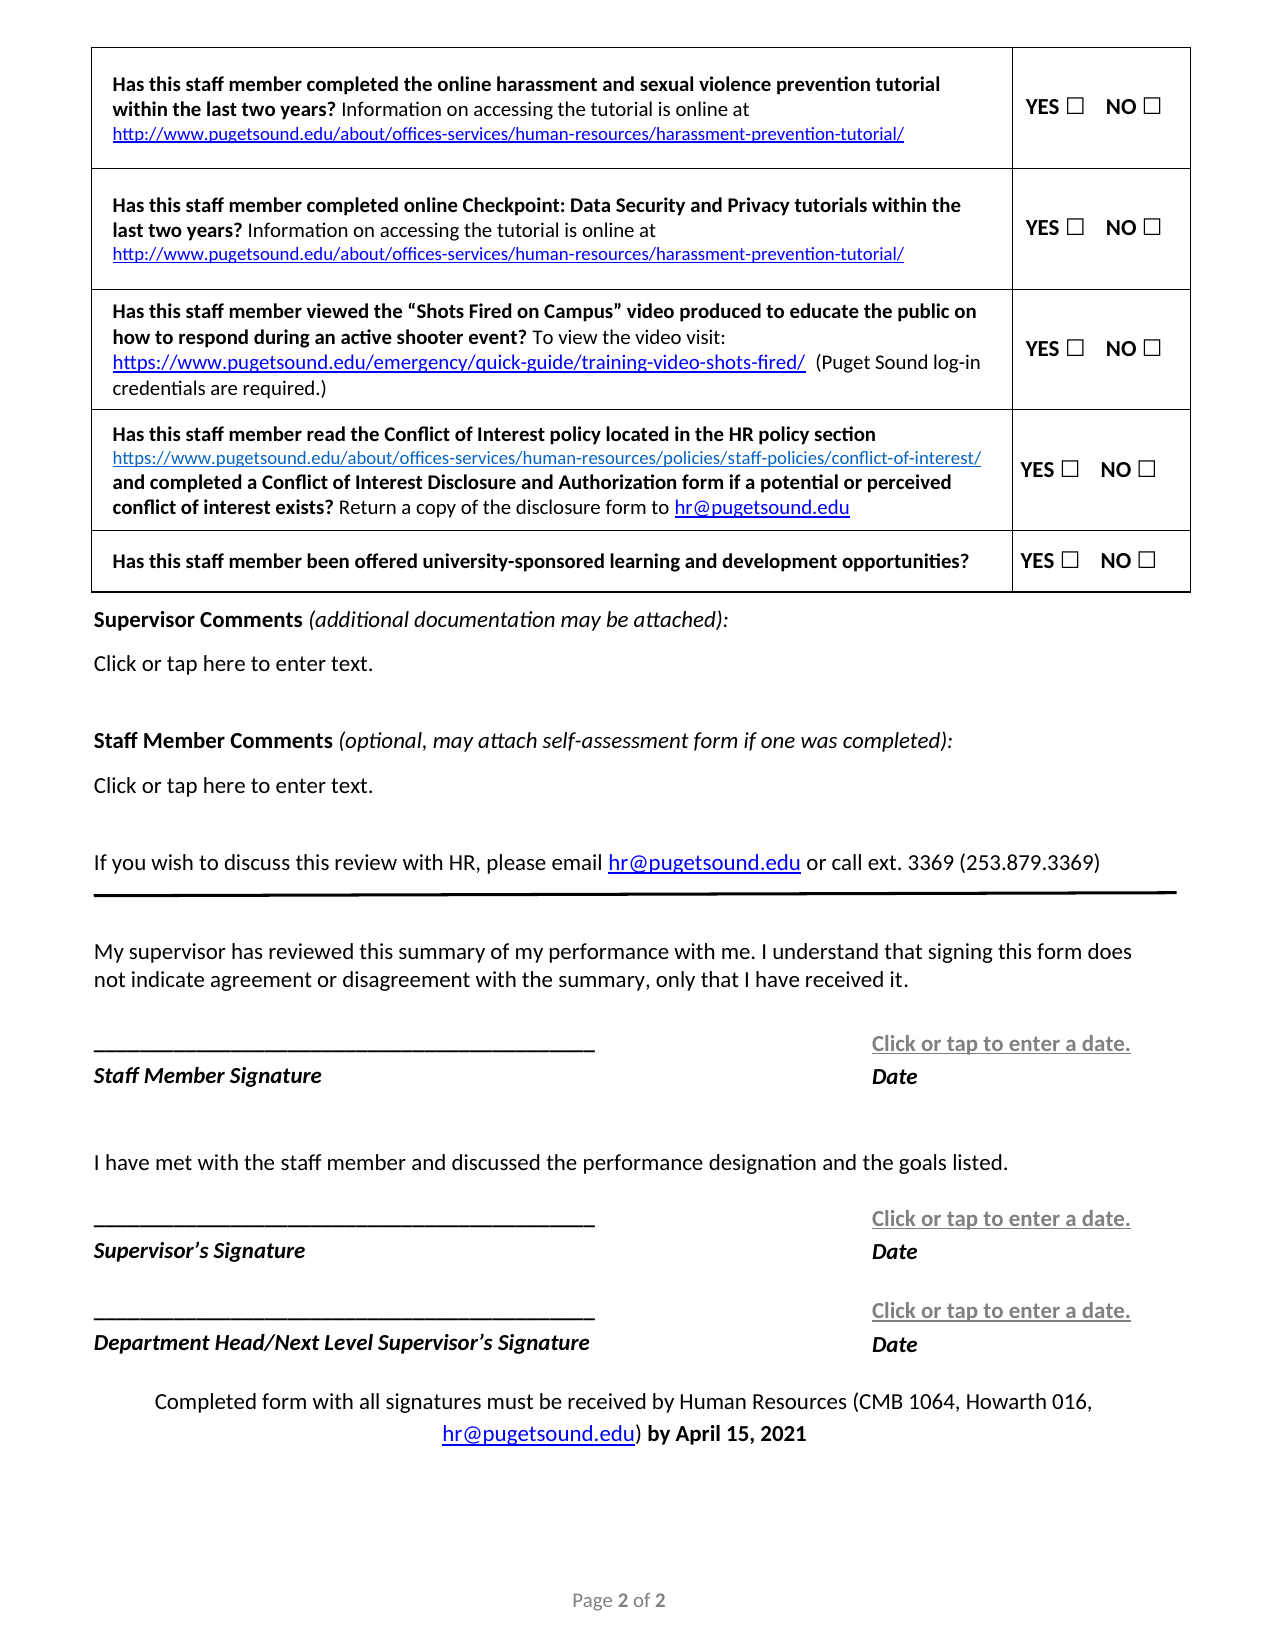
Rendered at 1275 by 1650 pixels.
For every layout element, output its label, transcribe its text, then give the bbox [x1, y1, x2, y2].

table_cell YES NO [1013, 410, 1190, 530]
table_cell YES NO [1013, 290, 1190, 409]
table_cell Has this staff member read the Conflict of Interest policy located in the HR policy section https://www.pugetsound.edu/about/offices-services/human-resources/policies/staff-policies/conflict-of-interest/ and completed a Conflict of Interest Disclosure and Authorization form if a potential or perceived conflict of interest exists? Return a copy of the disclosure form to hr@pugetsound.edu [92, 410, 1012, 530]
table_cell YES NO [1013, 48, 1190, 168]
text Supervisor Comments (additional documentation may be attached): [94, 605, 1155, 633]
text My supervisor has reviewed this summary of my performance with me. I understand that signing this form does not indicate agreement or disagreement with the summary, only that I have received it. [94, 937, 1148, 993]
subtitle ____________________________________________ Department Head/Next Level Supervisor’s Signature Date [94, 1295, 1155, 1358]
subtitle Completed form with all signatures must be received by Human Resources (CMB 1064, Howarth 016, hr@pugetsound.edu) by April 15, 2021 [94, 1387, 1155, 1447]
table_cell YES NO [1013, 169, 1190, 288]
table_cell YES NO [1013, 531, 1190, 591]
table_cell Has this staff member viewed the “Shots Fired on Campus” video produced to educate the public on how to respond during an active shooter event? To view the video visit: https://www.pugetsound.edu/emergency/quick-guide/training-video-shots-fired/ (Puget Sound log-in credentials are required.) [92, 290, 1012, 409]
text Staff Member Comments (optional, may attach self-assessment form if one was completed): [94, 694, 1155, 754]
subtitle ____________________________________________ Supervisor’s Signature Date [94, 1202, 1155, 1265]
table_cell Has this staff member completed online Checkpoint: Data Security and Privacy tutorials within the last two years? Information on accessing the tutorial is online at http://www.pugetsound.edu/about/offices-services/human-resources/harassment-prevention-tutorial/ [92, 169, 1012, 288]
table_cell Has this staff member been offered university-sponsored learning and development opportunities? [92, 531, 1012, 591]
subtitle ____________________________________________ Staff Member Signature Date [94, 993, 1155, 1090]
table_cell Has this staff member completed the online harassment and sexual violence prevention tutorial within the last two years? Information on accessing the tutorial is online at http://www.pugetsound.edu/about/offices-services/human-resources/harassment-prevention-tutorial/ [92, 48, 1012, 168]
text If you wish to discuss this review with HR, please email hr@pugetsound.edu or call ext. 3369 (253.879.3369) [94, 816, 1155, 876]
text I have met with the staff member and discussed the performance designation and the goals listed. [94, 1148, 1162, 1202]
